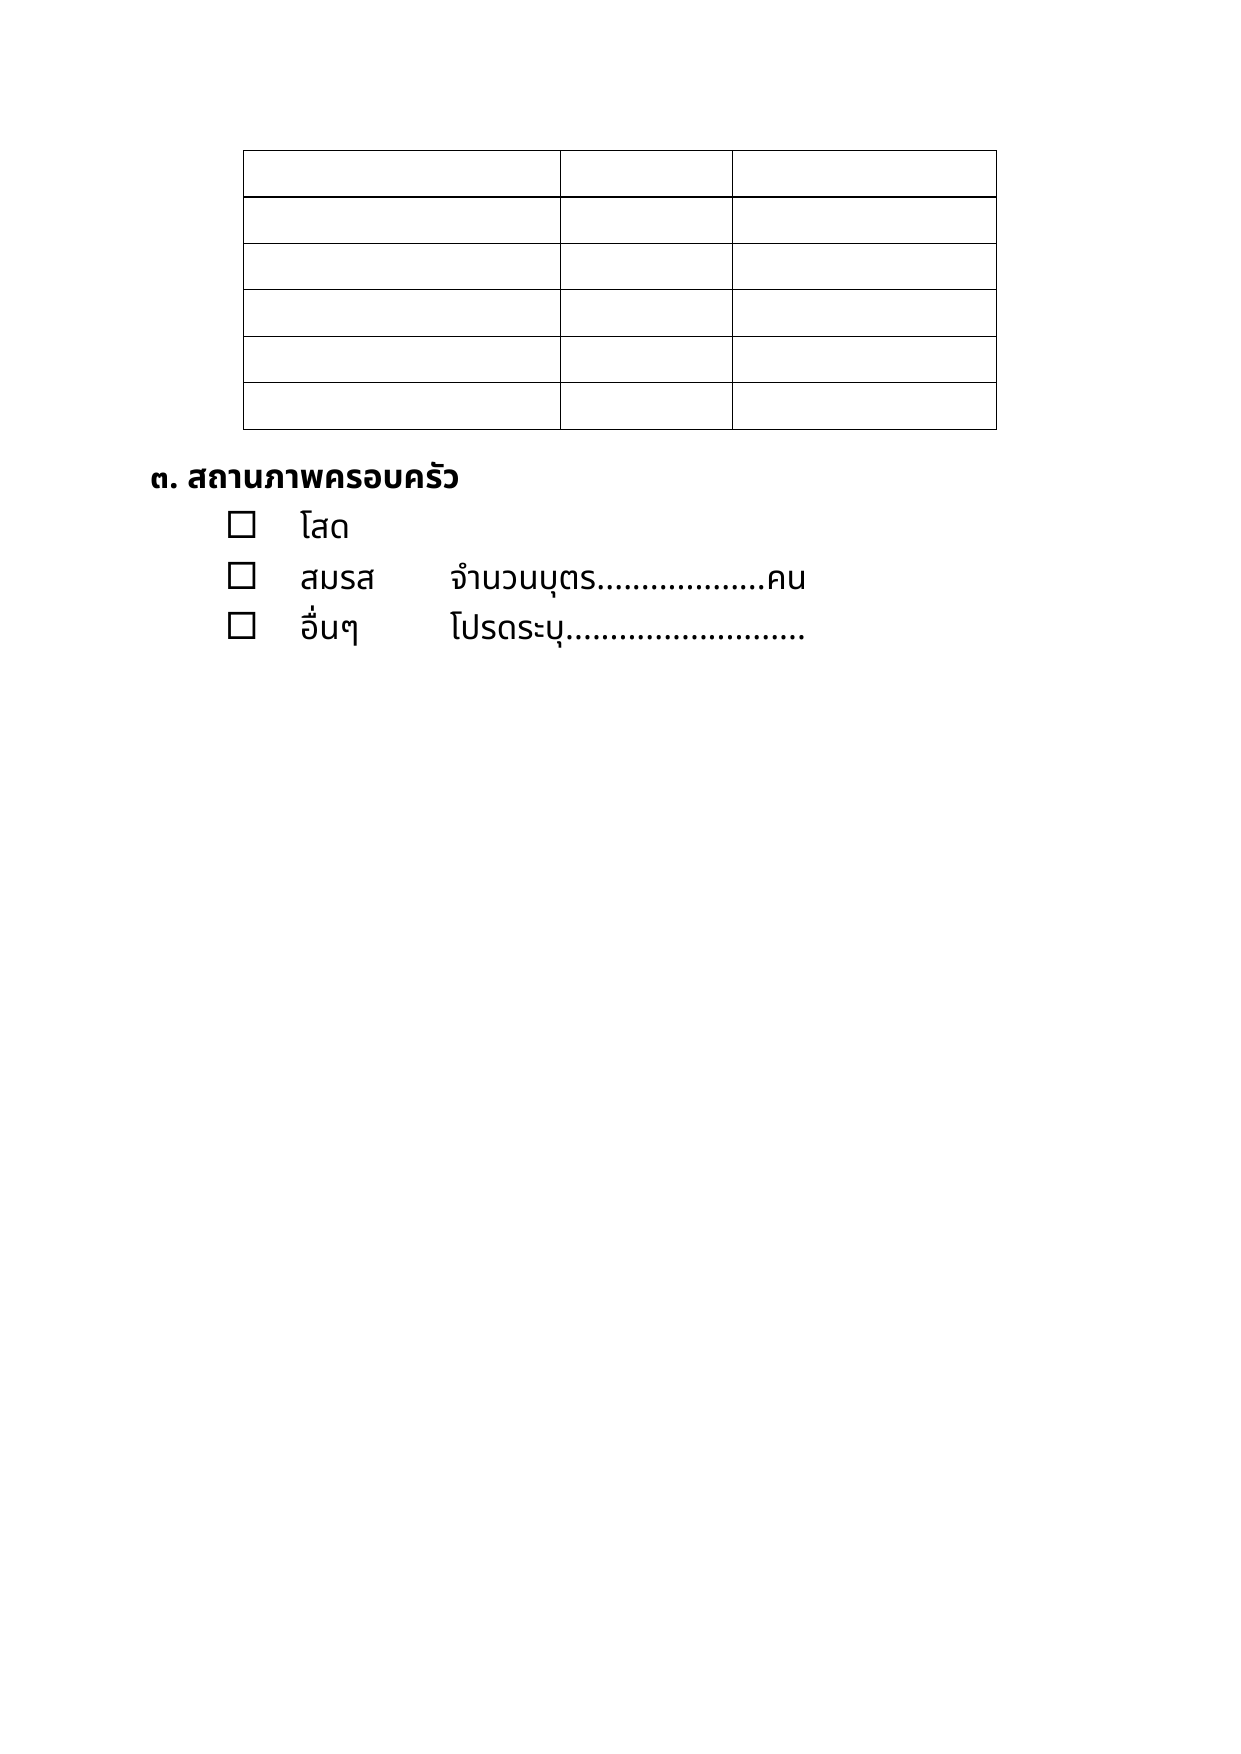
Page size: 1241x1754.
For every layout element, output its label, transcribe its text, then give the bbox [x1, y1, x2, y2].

table_cell [733, 290, 996, 336]
table_cell [561, 337, 732, 382]
table_cell [244, 337, 560, 382]
table_cell [733, 151, 996, 196]
text อื่นๆ โปรดระบุ........................... [150, 604, 1090, 655]
table_cell [733, 383, 996, 429]
table_cell [733, 337, 996, 382]
table_cell [561, 151, 732, 196]
table_cell [244, 290, 560, 336]
table_cell [733, 244, 996, 289]
text ๓. สถานภาพครอบครัว [150, 452, 1090, 503]
table_cell [244, 151, 560, 196]
table_cell [244, 383, 560, 429]
table_cell [733, 198, 996, 243]
text สมรส จำนวนบุตร...................คน [150, 553, 1090, 604]
table_cell [561, 383, 732, 429]
table_cell [561, 198, 732, 243]
text โสด [150, 503, 1090, 553]
table_cell [561, 290, 732, 336]
table_cell [561, 244, 732, 289]
table_cell [244, 198, 560, 243]
table_cell [244, 244, 560, 289]
